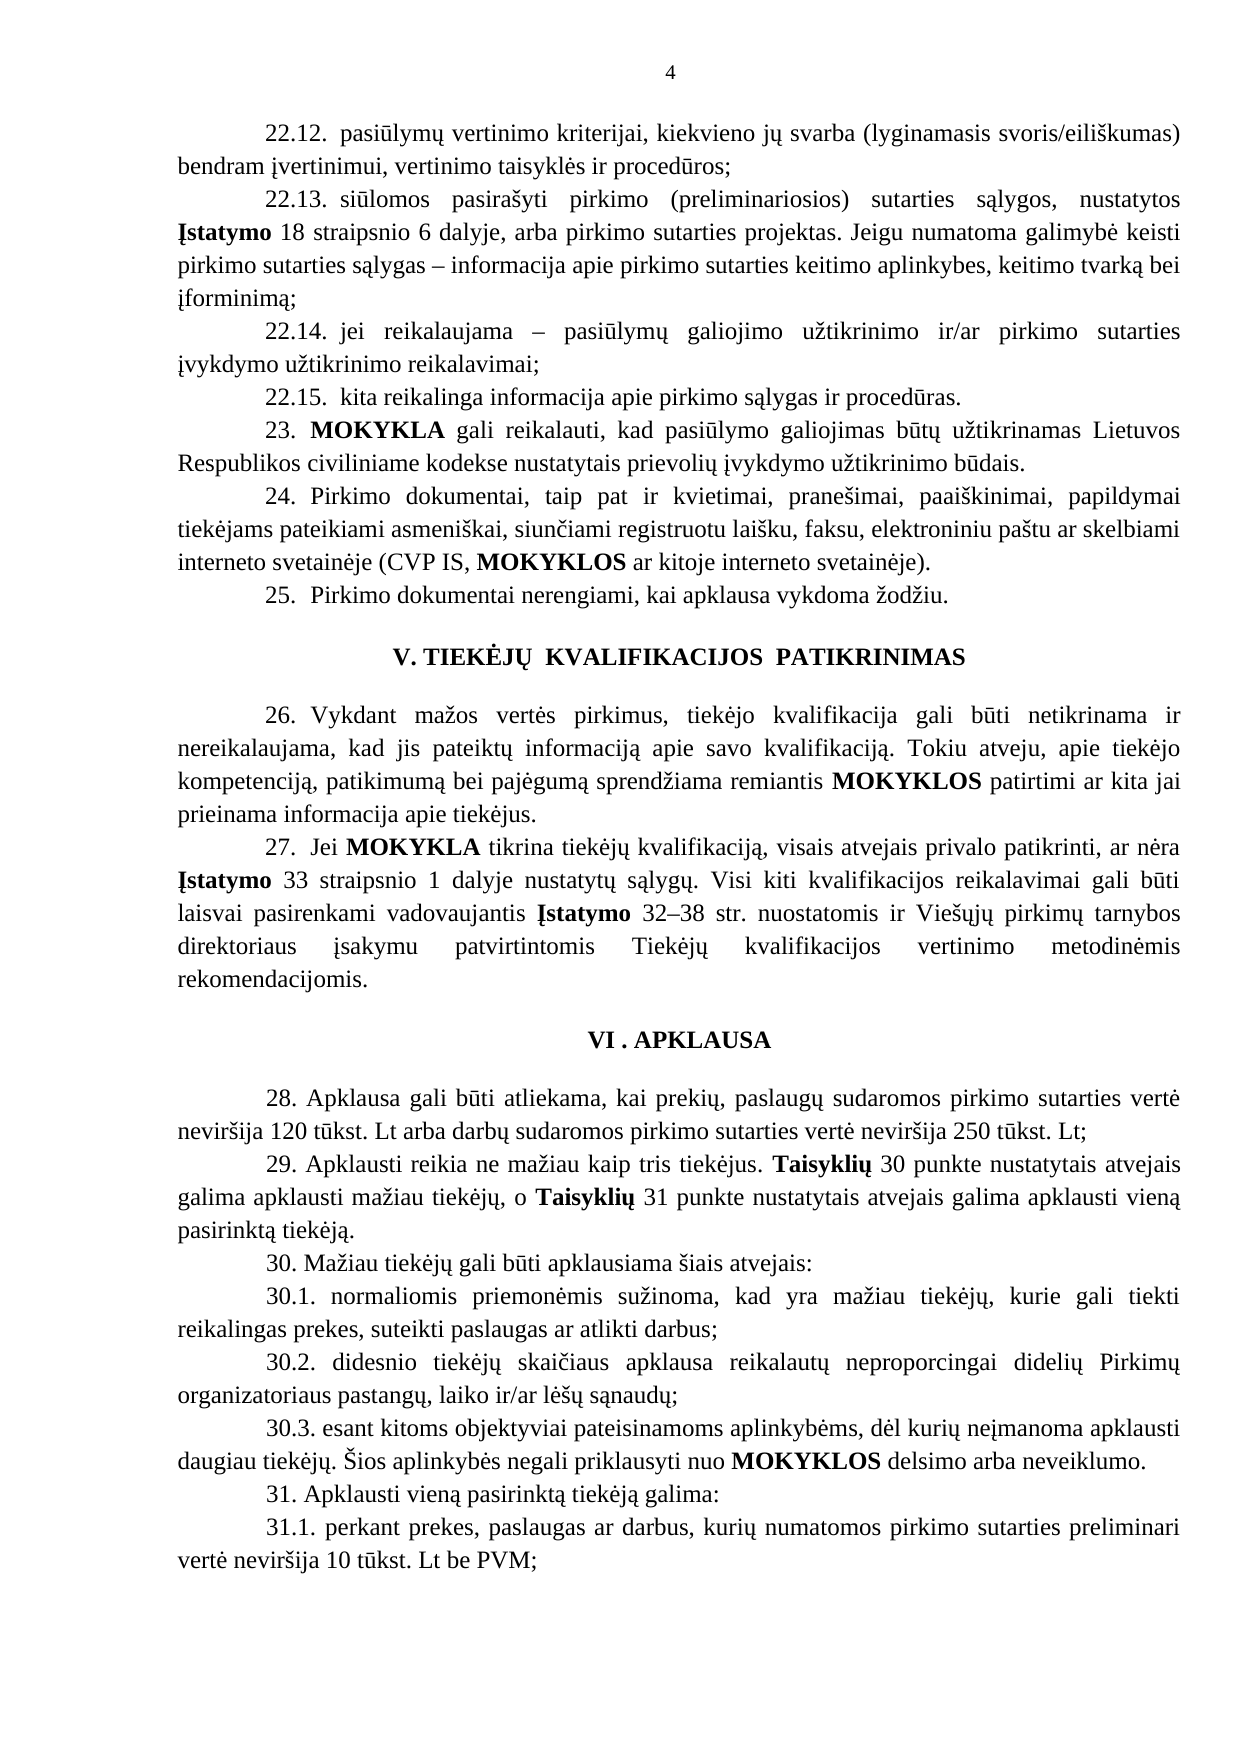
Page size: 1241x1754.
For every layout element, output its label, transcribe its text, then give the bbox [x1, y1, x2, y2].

text 30.1. normaliomis priemonėmis sužinoma, kad yra mažiau tiekėjų, kurie gali tiekti reikalingas prekes, suteikti paslaugas ar atlikti darbus; [177, 1281, 1181, 1343]
text 26. Vykdant mažos vertės pirkimus, tiekėjo kvalifikacija gali būti netikrinama ir nereikalaujama, kad jis pateiktų informaciją apie savo kvalifikaciją. Tokiu atveju, apie tiekėjo kompetenciją, patikimumą bei pajėgumą sprendžiama remiantis MOKYKLOS patirtimi ar kita jai prieinama informacija apie tiekėjus. [177, 700, 1181, 827]
text 28. Apklausa gali būti atliekama, kai prekių, paslaugų sudaromos pirkimo sutarties vertė neviršija 120 tūkst. Lt arba darbų sudaromos pirkimo sutarties vertė neviršija 250 tūkst. Lt; [177, 1083, 1181, 1145]
text 24. Pirkimo dokumentai, taip pat ir kvietimai, pranešimai, paaiškinimai, papildymai tiekėjams pateikiami asmeniškai, siunčiami registruotu laišku, faksu, elektroniniu paštu ar skelbiami interneto svetainėje (CVP IS, MOKYKLOS ar kitoje interneto svetainėje). [177, 481, 1181, 576]
text 30.3. esant kitoms objektyviai pateisinamoms aplinkybėms, dėl kurių neįmanoma apklausti daugiau tiekėjų. Šios aplinkybės negali priklausyti nuo MOKYKLOS delsimo arba neveiklumo. [177, 1413, 1181, 1475]
text 27. Jei MOKYKLA tikrina tiekėjų kvalifikaciją, visais atvejais privalo patikrinti, ar nėra Įstatymo 33 straipsnio 1 dalyje nustatytų sąlygų. Visi kiti kvalifikacijos reikalavimai gali būti laisvai pasirenkami vadovaujantis Įstatymo 32–38 str. nuostatomis ir Viešųjų pirkimų tarnybos direktoriaus įsakymu patvirtintomis Tiekėjų kvalifikacijos vertinimo metodinėmis rekomendacijomis. [177, 832, 1181, 993]
text 22.15. kita reikalinga informacija apie pirkimo sąlygas ir procedūras. [177, 382, 1181, 411]
text 23. MOKYKLA gali reikalauti, kad pasiūlymo galiojimas būtų užtikrinamas Lietuvos Respublikos civiliniame kodekse nustatytais prievolių įvykdymo užtikrinimo būdais. [177, 415, 1181, 477]
text V. TIEKĖJŲ KVALIFIKACIJOS PATIKRINIMAS [177, 642, 1181, 671]
text 31.1. perkant prekes, paslaugas ar darbus, kurių numatomos pirkimo sutarties preliminari vertė neviršija 10 tūkst. Lt be PVM; [177, 1512, 1181, 1574]
text 29. Apklausti reikia ne mažiau kaip tris tiekėjus. Taisyklių 30 punkte nustatytais atvejais galima apklausti mažiau tiekėjų, o Taisyklių 31 punkte nustatytais atvejais galima apklausti vieną pasirinktą tiekėją. [177, 1149, 1181, 1244]
text VI . APKLAUSA [177, 1026, 1181, 1054]
text 30.2. didesnio tiekėjų skaičiaus apklausa reikalautų neproporcingai didelių Pirkimų organizatoriaus pastangų, laiko ir/ar lėšų sąnaudų; [177, 1347, 1181, 1409]
text 22.13. siūlomos pasirašyti pirkimo (preliminariosios) sutarties sąlygos, nustatytos Įstatymo 18 straipsnio 6 dalyje, arba pirkimo sutarties projektas. Jeigu numatoma galimybė keisti pirkimo sutarties sąlygas – informacija apie pirkimo sutarties keitimo aplinkybes, keitimo tvarką bei įforminimą; [177, 184, 1181, 312]
text 31. Apklausti vieną pasirinktą tiekėją galima: [177, 1479, 1181, 1508]
text 22.12. pasiūlymų vertinimo kriterijai, kiekvieno jų svarba (lyginamasis svoris/eiliškumas) bendram įvertinimui, vertinimo taisyklės ir procedūros; [177, 118, 1181, 180]
text 25. Pirkimo dokumentai nerengiami, kai apklausa vykdoma žodžiu. [177, 580, 1181, 609]
text 30. Mažiau tiekėjų gali būti apklausiama šiais atvejais: [177, 1248, 1181, 1277]
text 22.14. jei reikalaujama – pasiūlymų galiojimo užtikrinimo ir/ar pirkimo sutarties įvykdymo užtikrinimo reikalavimai; [177, 316, 1181, 378]
